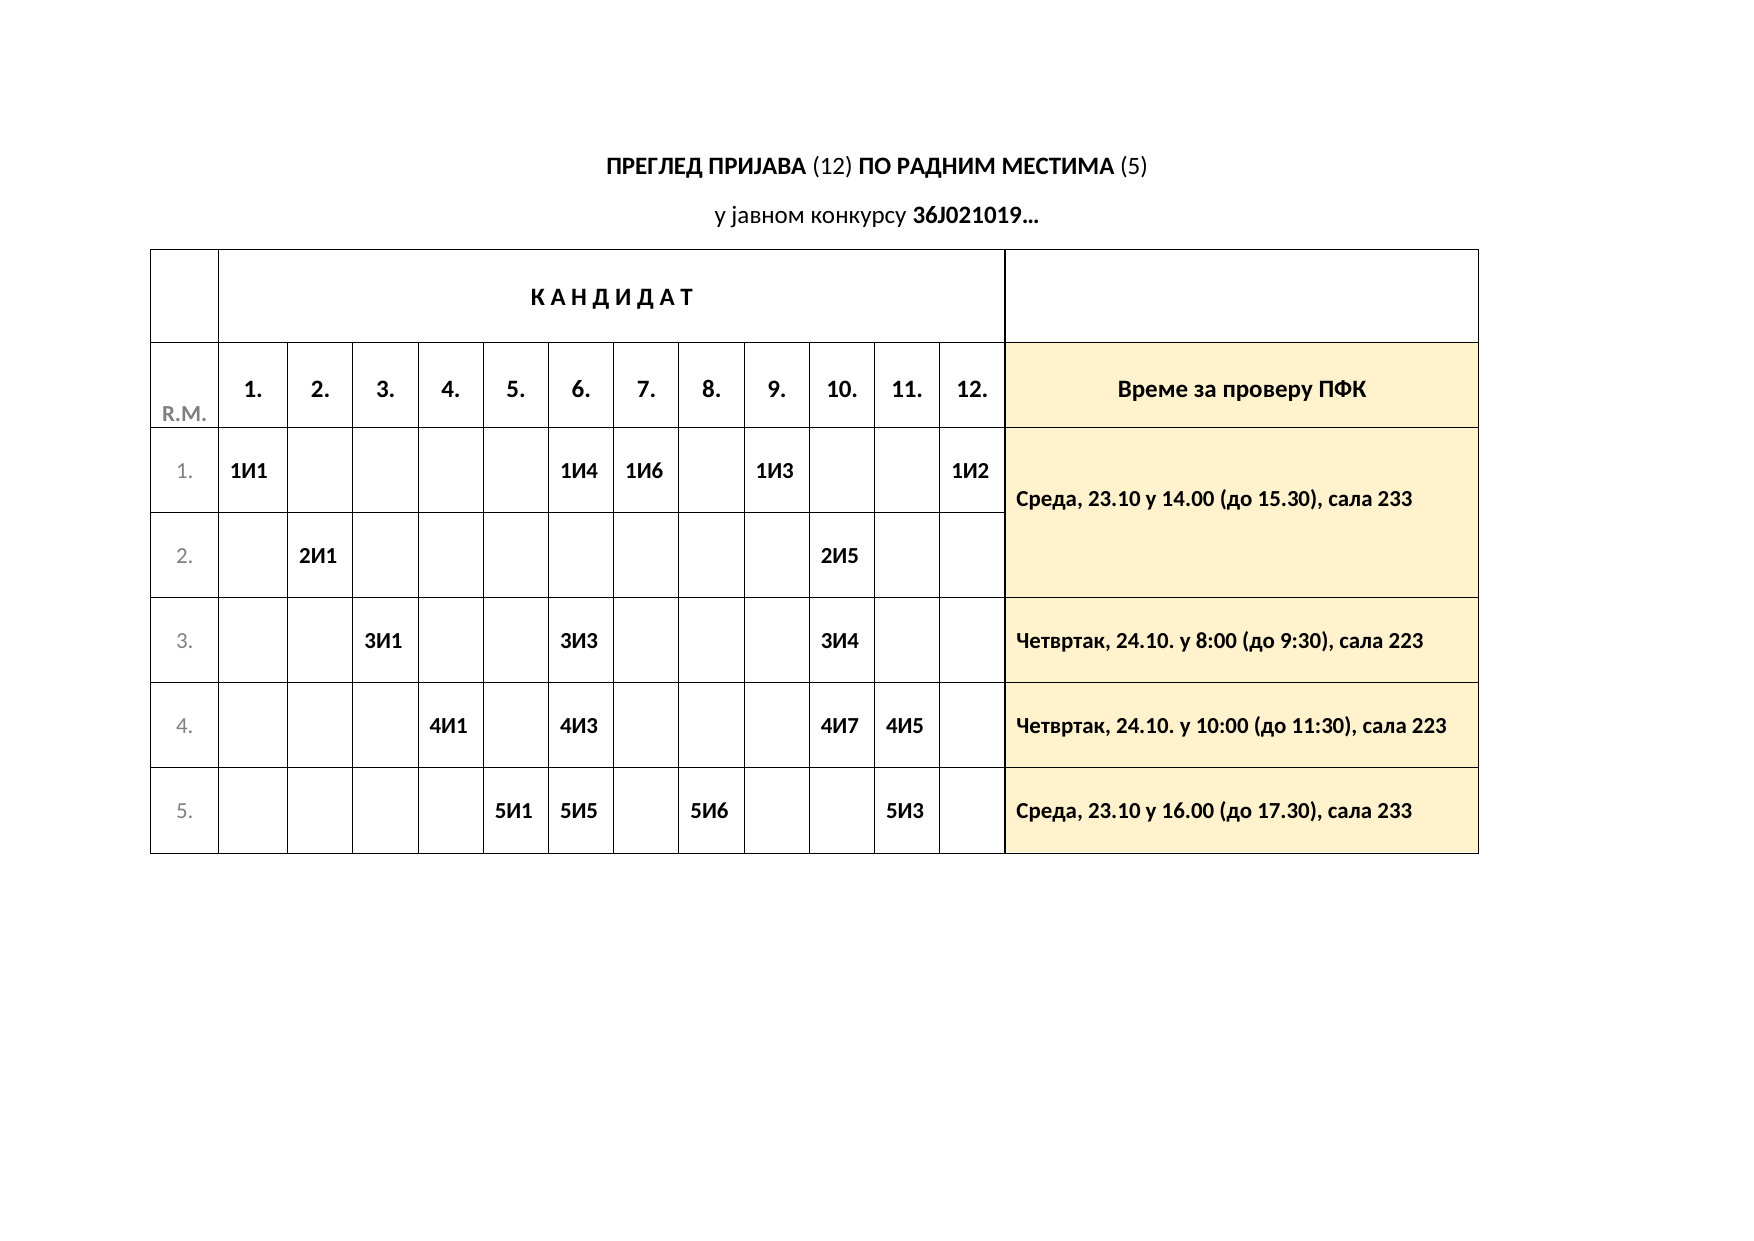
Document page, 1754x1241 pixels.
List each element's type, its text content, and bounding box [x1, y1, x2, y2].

table_cell [353, 768, 418, 852]
table_cell [875, 598, 939, 682]
table_cell 1И3 [745, 428, 809, 512]
table_cell [940, 683, 1004, 767]
table_cell 4И5 [875, 683, 939, 767]
table_cell 4И7 [810, 683, 874, 767]
table_cell 5И5 [549, 768, 613, 852]
table_cell [679, 598, 744, 682]
table_cell [353, 683, 418, 767]
table_cell [419, 428, 483, 512]
table_cell 4. [419, 343, 483, 427]
table_cell [219, 768, 287, 852]
table_cell [614, 768, 678, 852]
table_cell [549, 513, 613, 597]
table_cell [353, 513, 418, 597]
table_cell 7. [614, 343, 678, 427]
table_cell [219, 598, 287, 682]
table_cell 1. [219, 343, 287, 427]
table_cell Четвртак, 24.10. у 10:00 (до 11:30), сала 223 [1006, 683, 1478, 767]
table_cell 2. [288, 343, 352, 427]
table_cell [419, 598, 483, 682]
table_cell 1. [151, 428, 218, 512]
table_cell [484, 598, 548, 682]
table_cell [810, 428, 874, 512]
table_cell 5. [151, 768, 218, 852]
table_cell [745, 513, 809, 597]
table_cell Среда, 23.10 у 16.00 (до 17.30), сала 233 [1006, 768, 1478, 852]
table_cell 5И1 [484, 768, 548, 852]
table_cell 1И6 [614, 428, 678, 512]
text у јавном конкурсу 36Ј021019… [150, 199, 1604, 230]
table_header [151, 250, 218, 342]
table_cell Среда, 23.10 у 14.00 (до 15.30), сала 233 [1006, 428, 1478, 597]
table_cell [484, 683, 548, 767]
table_cell 5. [484, 343, 548, 427]
table_cell [419, 768, 483, 852]
table_cell 6. [549, 343, 613, 427]
table_cell 3И1 [353, 598, 418, 682]
table_cell [810, 768, 874, 852]
table_cell [288, 768, 352, 852]
table_header [1006, 250, 1478, 342]
table_cell [940, 598, 1004, 682]
table_cell 2И1 [288, 513, 352, 597]
table_cell 4И3 [549, 683, 613, 767]
table_cell 5И3 [875, 768, 939, 852]
table_cell 1И2 [940, 428, 1004, 512]
table_cell 3И4 [810, 598, 874, 682]
table_cell [679, 428, 744, 512]
table_cell 2И5 [810, 513, 874, 597]
table_cell [219, 513, 287, 597]
table_cell [875, 513, 939, 597]
table_cell Четвртак, 24.10. у 8:00 (до 9:30), сала 223 [1006, 598, 1478, 682]
table_cell [484, 513, 548, 597]
table_cell [288, 598, 352, 682]
table_cell 11. [875, 343, 939, 427]
table_cell 4И1 [419, 683, 483, 767]
table_cell [484, 428, 548, 512]
table_cell 10. [810, 343, 874, 427]
table_cell [679, 683, 744, 767]
table_cell 8. [679, 343, 744, 427]
table_cell 4. [151, 683, 218, 767]
table_cell Време за проверу ПФК [1006, 343, 1478, 427]
table_cell [219, 683, 287, 767]
table_cell [875, 428, 939, 512]
table_cell [614, 598, 678, 682]
table_cell 2. [151, 513, 218, 597]
table_cell [614, 683, 678, 767]
table_cell [745, 683, 809, 767]
table_cell [419, 513, 483, 597]
text ПРЕГЛЕД ПРИЈАВА (12) ПО РАДНИМ МЕСТИМА (5) [150, 150, 1604, 181]
table_cell 5И6 [679, 768, 744, 852]
table_header К А Н Д И Д А Т [219, 250, 1004, 342]
table_cell [940, 513, 1004, 597]
table_cell 1И1 [219, 428, 287, 512]
table_cell 3. [353, 343, 418, 427]
table_cell [288, 428, 352, 512]
table_cell [614, 513, 678, 597]
table_cell 9. [745, 343, 809, 427]
table_cell [288, 683, 352, 767]
table_cell R.M. [151, 343, 218, 427]
table_cell [745, 598, 809, 682]
table_cell 12. [940, 343, 1004, 427]
table_cell [679, 513, 744, 597]
table_cell 1И4 [549, 428, 613, 512]
table_cell 3И3 [549, 598, 613, 682]
table_cell [745, 768, 809, 852]
table_cell 3. [151, 598, 218, 682]
table_cell [940, 768, 1004, 852]
table_cell [353, 428, 418, 512]
